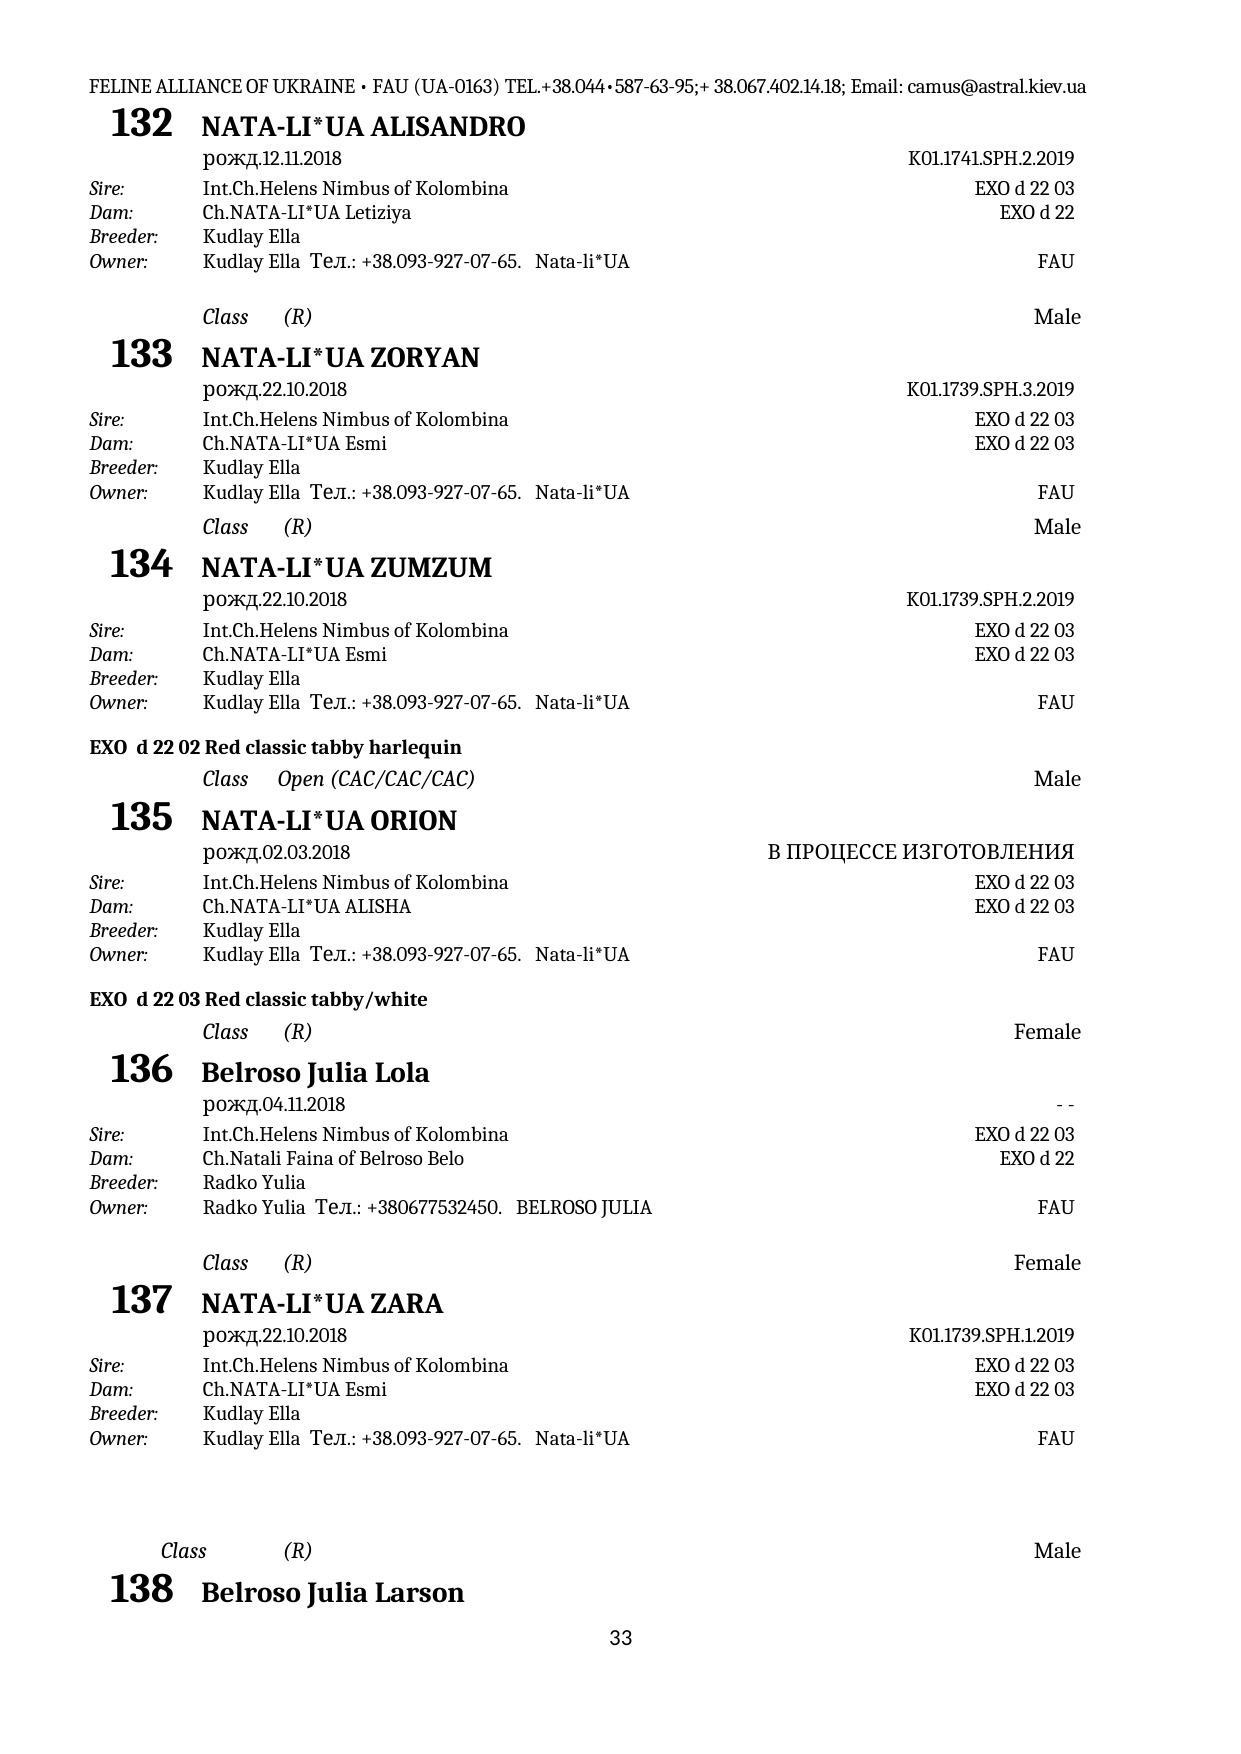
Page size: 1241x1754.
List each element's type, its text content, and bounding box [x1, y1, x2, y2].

text Class (R) Male [89, 1538, 1152, 1565]
text Breeder: Kudlay Ella [89, 1402, 1152, 1426]
text Breeder: Kudlay Ella [89, 225, 1152, 249]
text Class (R) Female [89, 1018, 1152, 1045]
text EXO d 22 03 Red classic tabby/white [89, 988, 1152, 1012]
text Dam: Ch.NATA-LI*UA Esmi EXO d 22 03 [89, 1378, 1152, 1402]
text EXO d 22 02 Red classic tabby harlequin [89, 735, 1152, 759]
text Sire: Int.Ch.Helens Nimbus of Kolombina EXO d 22 03 [89, 177, 1152, 201]
text рожд. 04.11.2018 - - [89, 1093, 1152, 1117]
text Owner: Kudlay Ella Тел.: +38.093-927-07-65. Nata-li*UA FAU [89, 481, 1152, 504]
text рожд. 02.03.2018 В ПРОЦЕССЕ ИЗГОТОВЛЕНИЯ [89, 840, 1152, 864]
text 134 NATA-LI*UA ZUMZUM [89, 540, 1152, 588]
text рожд. 22.10.2018 K01.1739.SPH.3.2019 [89, 378, 1152, 402]
text Owner: Kudlay Ella Тел.: +38.093-927-07-65. Nata-li*UA FAU [89, 691, 1152, 715]
text Dam: Ch.NATA-LI*UA Esmi EXO d 22 03 [89, 432, 1152, 456]
text Sire: Int.Ch.Helens Nimbus of Kolombina EXO d 22 03 [89, 1354, 1152, 1378]
text Dam: Ch.NATA-LI*UA Esmi EXO d 22 03 [89, 642, 1152, 666]
text Breeder: Kudlay Ella [89, 666, 1152, 690]
text Dam: Ch.NATA-LI*UA Letiziya EXO d 22 [89, 201, 1152, 225]
text Sire: Int.Ch.Helens Nimbus of Kolombina EXO d 22 03 [89, 871, 1152, 894]
text Sire: Int.Ch.Helens Nimbus of Kolombina EXO d 22 03 [89, 618, 1152, 642]
text 136 Belroso Julia Lola [89, 1045, 1152, 1093]
text Dam: Ch.NATA-LI*UA ALISHA EXO d 22 03 [89, 894, 1152, 918]
text Owner: Kudlay Ella Тел.: +38.093-927-07-65. Nata-li*UA FAU [89, 943, 1152, 967]
text Class (R) Female [89, 1249, 1152, 1276]
text Sire: Int.Ch.Helens Nimbus of Kolombina EXO d 22 03 [89, 408, 1152, 432]
text Dam: Ch.Natali Faina of Belroso Belo EXO d 22 [89, 1147, 1152, 1171]
text 137 NATA-LI*UA ZARA [89, 1276, 1152, 1324]
text Owner: Kudlay Ella Тел.: +38.093-927-07-65. Nata-li*UA FAU [89, 249, 1152, 273]
text Breeder: Kudlay Ella [89, 919, 1152, 943]
text Breeder: Radko Yulia [89, 1171, 1152, 1195]
text 138 Belroso Julia Larson [89, 1565, 1152, 1613]
text Owner: Radko Yulia Тел.: +380677532450. BELROSO JULIA FAU [89, 1195, 1152, 1219]
text рожд. 22.10.2018 K01.1739.SPH.2.2019 [89, 588, 1152, 612]
text Sire: Int.Ch.Helens Nimbus of Kolombina EXO d 22 03 [89, 1123, 1152, 1147]
text Breeder: Kudlay Ella [89, 456, 1152, 480]
text 135 NATA-LI*UA ORION [89, 792, 1152, 840]
text 133 NATA-LI*UA ZORYAN [89, 330, 1152, 378]
text Class Open (CAC/CAC/CAC) Male [89, 766, 1152, 792]
text Class (R) Male [89, 514, 1152, 540]
text рожд. 12.11.2018 K01.1741.SPH.2.2019 [89, 147, 1152, 171]
text Class (R) Male [89, 303, 1152, 330]
text 132 NATA-LI*UA ALISANDRO [89, 99, 1152, 147]
text рожд. 22.10.2018 K01.1739.SPH.1.2019 [89, 1324, 1152, 1348]
text Owner: Kudlay Ella Тел.: +38.093-927-07-65. Nata-li*UA FAU [89, 1426, 1152, 1450]
